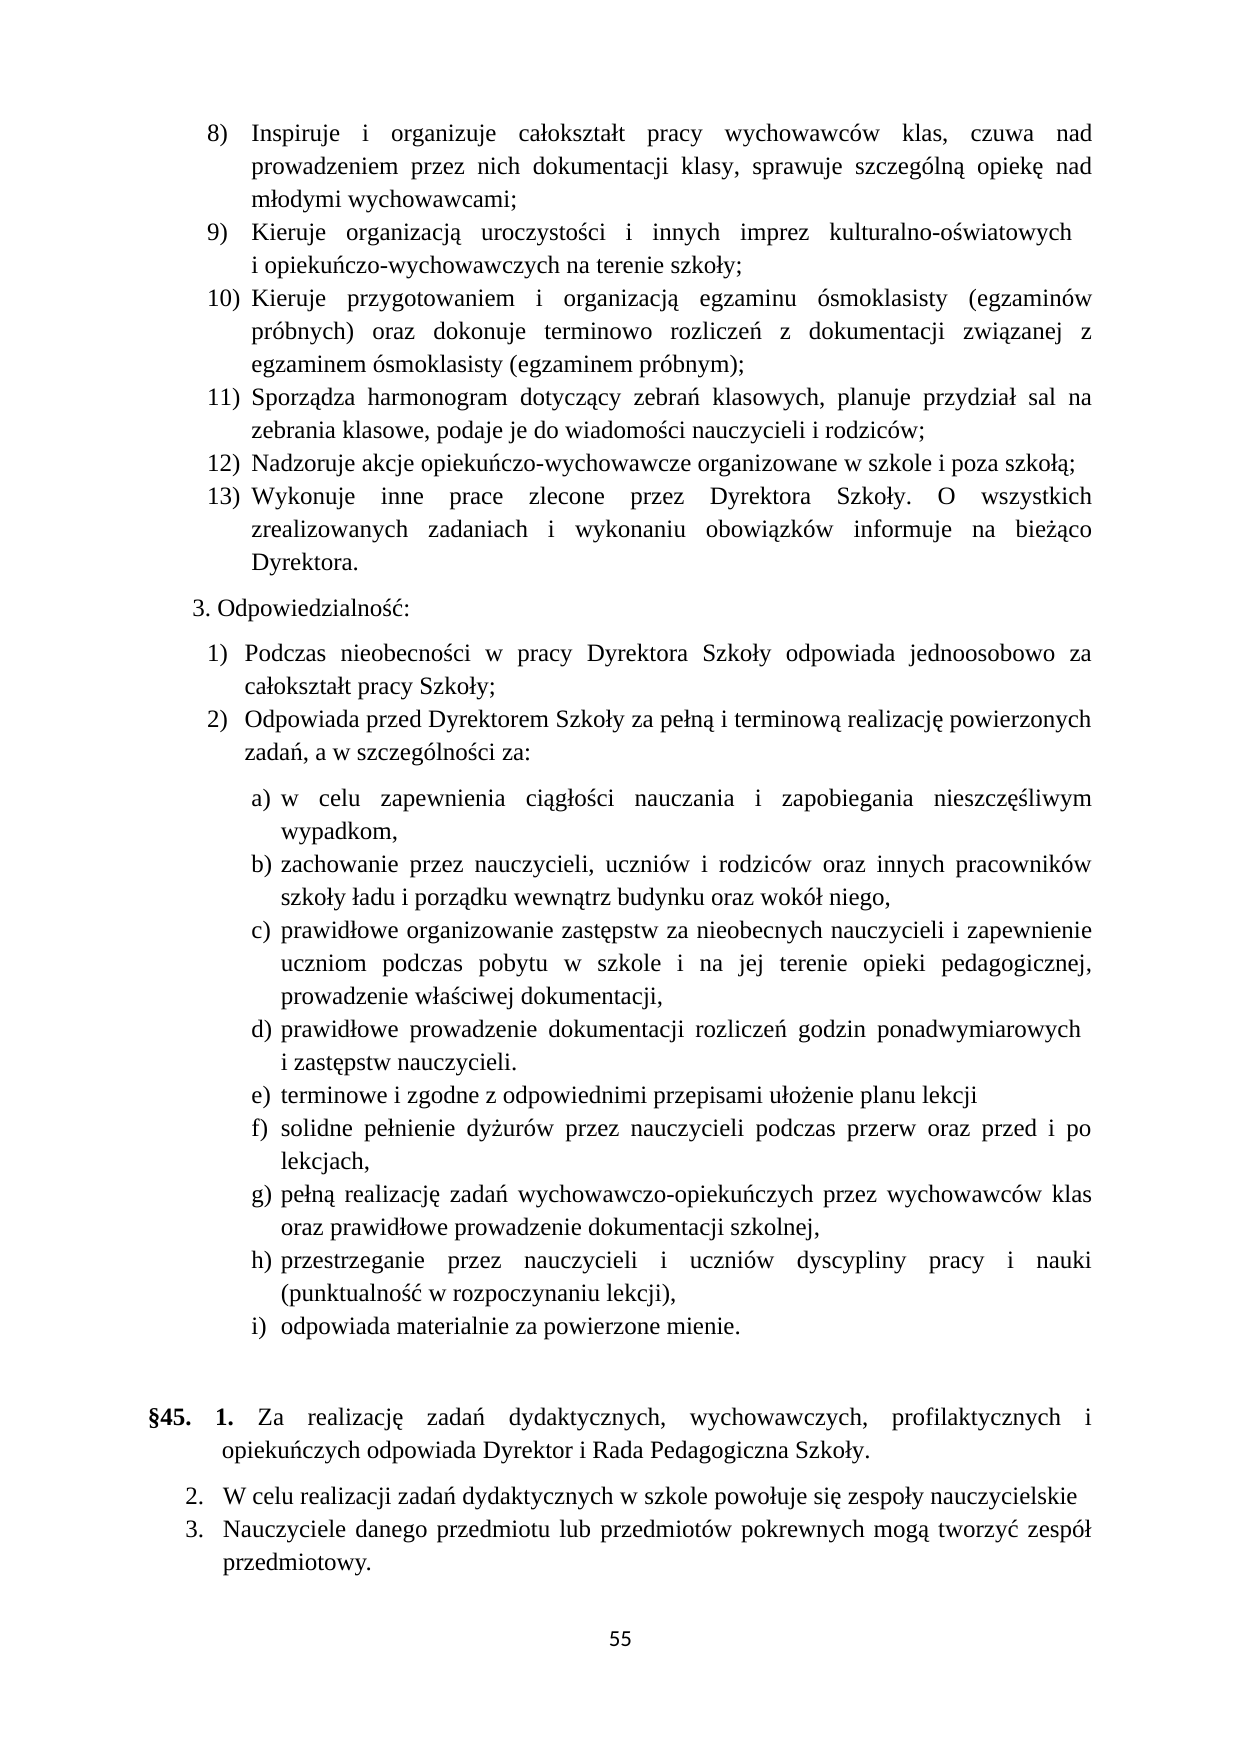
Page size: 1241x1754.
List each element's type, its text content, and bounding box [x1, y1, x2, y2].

list przestrzeganie przez nauczycieli i uczniów dyscypliny pracy i nauki (punktualność w rozpoczynaniu lekcji), [251, 1245, 1092, 1307]
list Odpowiada przed Dyrektorem Szkoły za pełną i terminową realizację powierzonych zadań, a w szczególności za: [207, 704, 1092, 766]
list Nadzoruje akcje opiekuńczo-wychowawcze organizowane w szkole i poza szkołą; [207, 448, 1092, 477]
text §45. 1. Za realizację zadań dydaktycznych, wychowawczych, profilaktycznych i opiekuńczych odpowiada Dyrektor i Rada Pedagogiczna Szkoły. [148, 1402, 1092, 1464]
list solidne pełnienie dyżurów przez nauczycieli podczas przerw oraz przed i po lekcjach, [251, 1113, 1092, 1175]
list Inspiruje i organizuje całokształt pracy wychowawców klas, czuwa nad prowadzeniem przez nich dokumentacji klasy, sprawuje szczególną opiekę nad młodymi wychowawcami; [207, 118, 1092, 213]
list prawidłowe organizowanie zastępstw za nieobecnych nauczycieli i zapewnienie uczniom podczas pobytu w szkole i na jej terenie opieki pedagogicznej, prowadzenie właściwej dokumentacji, [251, 915, 1092, 1010]
list w celu zapewnienia ciągłości nauczania i zapobiegania nieszczęśliwym wypadkom, [251, 783, 1092, 845]
list Kieruje przygotowaniem i organizacją egzaminu ósmoklasisty (egzaminów próbnych) oraz dokonuje terminowo rozliczeń z dokumentacji związanej z egzaminem ósmoklasisty (egzaminem próbnym); [207, 283, 1092, 378]
list terminowe i zgodne z odpowiednimi przepisami ułożenie planu lekcji [251, 1080, 1092, 1109]
list pełną realizację zadań wychowawczo-opiekuńczych przez wychowawców klas oraz prawidłowe prowadzenie dokumentacji szkolnej, [251, 1179, 1092, 1241]
list W celu realizacji zadań dydaktycznych w szkole powołuje się zespoły nauczycielskie [185, 1481, 1092, 1510]
list Sporządza harmonogram dotyczący zebrań klasowych, planuje przydział sal na zebrania klasowe, podaje je do wiadomości nauczycieli i rodziców; [207, 382, 1092, 444]
list Podczas nieobecności w pracy Dyrektora Szkoły odpowiada jednoosobowo za całokształt pracy Szkoły; [207, 638, 1092, 700]
list Nauczyciele danego przedmiotu lub przedmiotów pokrewnych mogą tworzyć zespół przedmiotowy. [185, 1514, 1092, 1576]
list Kieruje organizacją uroczystości i innych imprez kulturalno-oświatowych i opiekuńczo-wychowawczych na terenie szkoły; [207, 217, 1092, 279]
list Wykonuje inne prace zlecone przez Dyrektora Szkoły. O wszystkich zrealizowanych zadaniach i wykonaniu obowiązków informuje na bieżąco Dyrektora. [207, 481, 1092, 576]
list zachowanie przez nauczycieli, uczniów i rodziców oraz innych pracowników szkoły ładu i porządku wewnątrz budynku oraz wokół niego, [251, 849, 1092, 911]
list prawidłowe prowadzenie dokumentacji rozliczeń godzin ponadwymiarowych i zastępstw nauczycieli. [251, 1014, 1092, 1076]
list odpowiada materialnie za powierzone mienie. [251, 1311, 1092, 1340]
text 3. Odpowiedzialność: [148, 593, 1092, 622]
